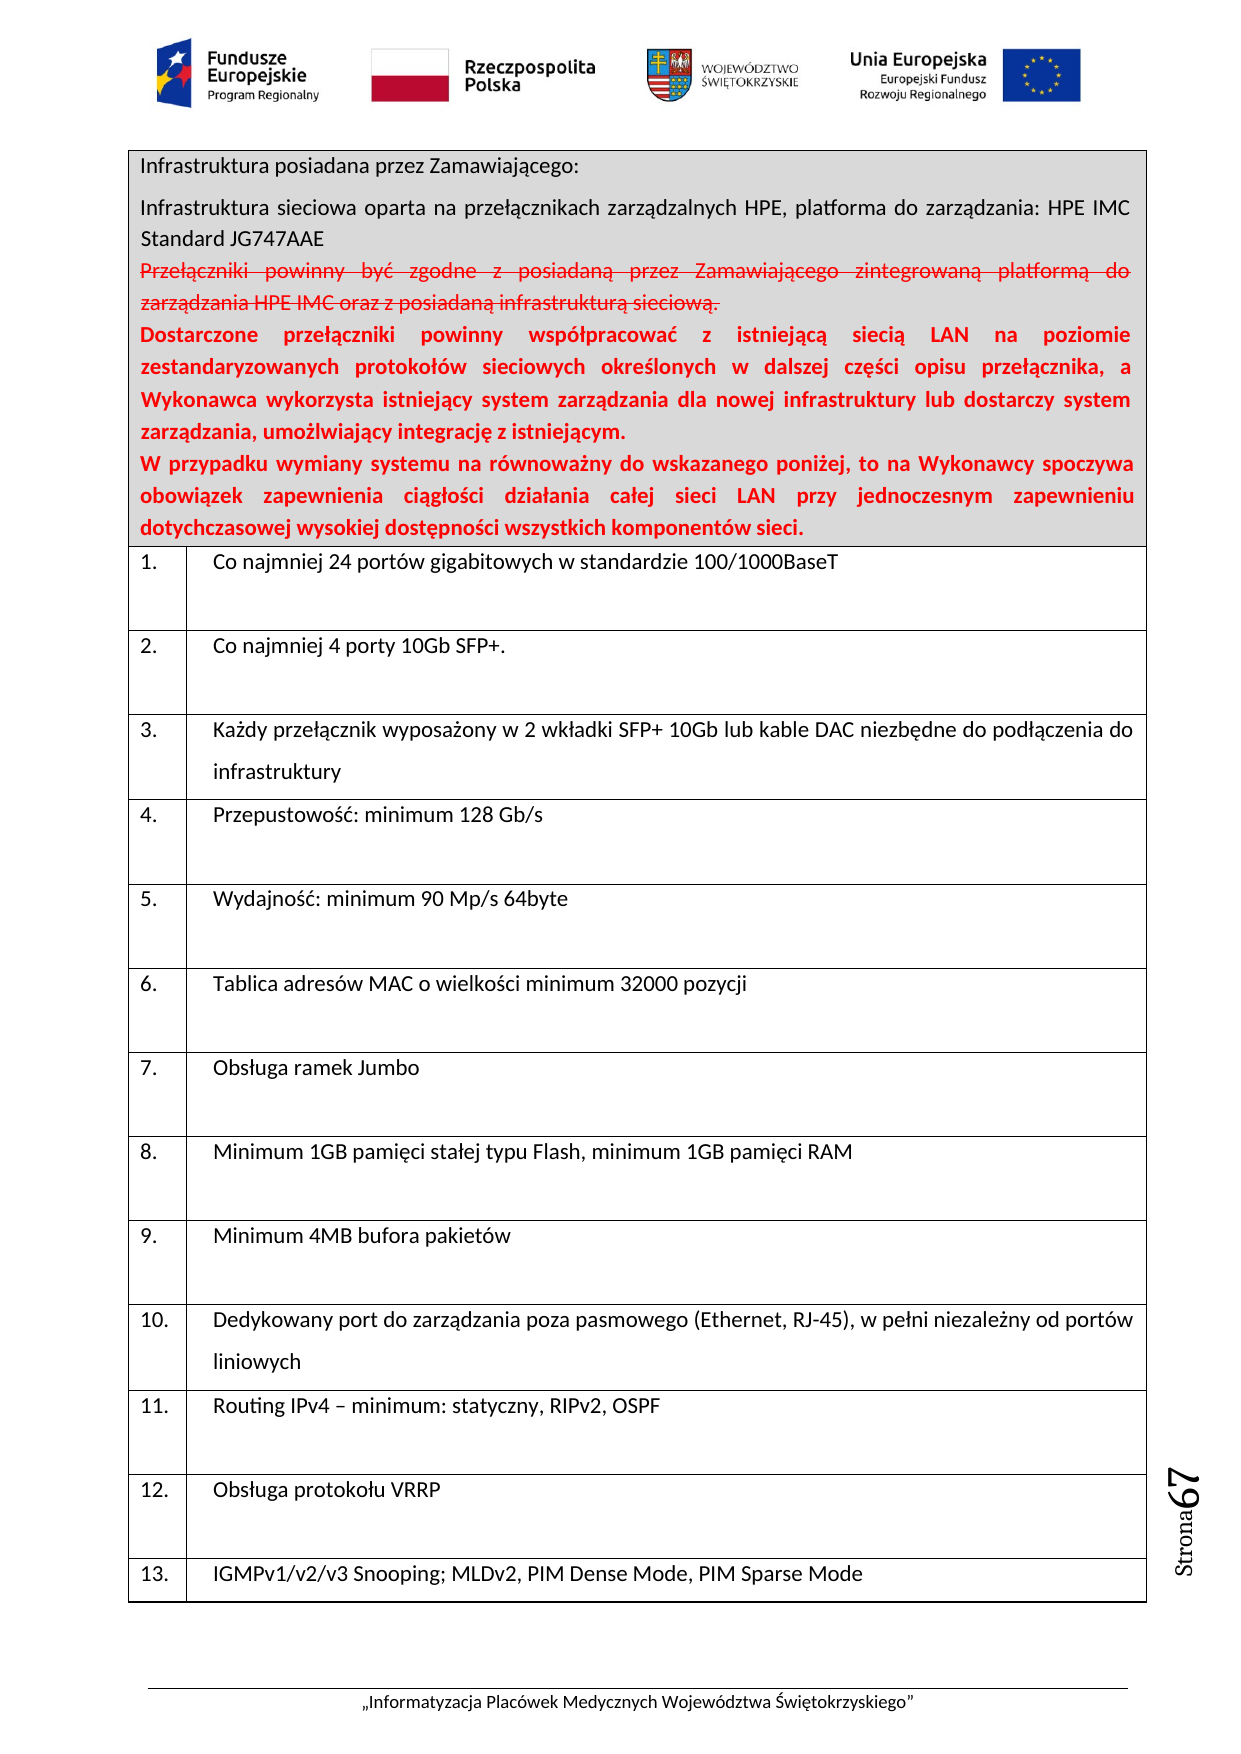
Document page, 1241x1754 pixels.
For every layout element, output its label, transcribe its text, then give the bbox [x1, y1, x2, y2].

table_cell [129, 547, 186, 630]
table_cell [129, 1221, 186, 1304]
table_cell Minimum 4MB bufora pakietów [187, 1221, 1146, 1304]
table_cell Co najmniej 24 portów gigabitowych w standardzie 100/1000BaseT [187, 547, 1146, 630]
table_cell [187, 1559, 1146, 1601]
table_cell Infrastruktura posiadana przez Zamawiającego: Infrastruktura sieciowa oparta na przełącznikach zarządzalnych HPE, platforma do zarządzania: HPE IMC Standard JG747AAE Przełączniki powinny być zgodne z posiadaną przez Zamawiającego zintegrowaną platformą do zarządzania HPE IMC oraz z posiadaną infrastrukturą sieciową. Dostarczone przełączniki powinny współpracować z istniejącą siecią LAN na poziomie zestandaryzowanych protokołów sieciowych określonych w dalszej części opisu przełącznika, a Wykonawca wykorzysta istniejący system zarządzania dla nowej infrastruktury lub dostarczy system zarządzania, umożlwiający integrację z istniejącym. W przypadku wymiany systemu na równoważny do wskazanego poniżej, to na Wykonawcy spoczywa obowiązek zapewnienia ciągłości działania całej sieci LAN przy jednoczesnym zapewnieniu dotychczasowej wysokiej dostępności wszystkich komponentów sieci. [129, 151, 1146, 546]
table_cell Tablica adresów MAC o wielkości minimum 32000 pozycji [187, 969, 1146, 1052]
table_cell [129, 1305, 186, 1390]
table_cell [129, 800, 186, 883]
table_cell [129, 1137, 186, 1220]
picture [147, 29, 1088, 115]
table_cell [129, 1475, 186, 1558]
table_cell Dedykowany port do zarządzania poza pasmowego (Ethernet, RJ-45), w pełni niezależny od portów liniowych [187, 1305, 1146, 1390]
table_cell Wydajność: minimum 90 Mp/s 64byte [187, 885, 1146, 968]
table_cell [129, 885, 186, 968]
table_cell Każdy przełącznik wyposażony w 2 wkładki SFP+ 10Gb lub kable DAC niezbędne do podłączenia do infrastruktury [187, 715, 1146, 799]
table_cell [129, 969, 186, 1052]
table_cell [129, 715, 186, 799]
table_cell [129, 1391, 186, 1474]
table_cell Co najmniej 4 porty 10Gb SFP+. [187, 631, 1146, 714]
table_cell Przepustowość: minimum 128 Gb/s [187, 800, 1146, 883]
table_cell [129, 1053, 186, 1136]
table_cell [129, 1559, 186, 1601]
table_cell Routing IPv4 – minimum: statyczny, RIPv2, OSPF [187, 1391, 1146, 1474]
table_cell [129, 631, 186, 714]
table_cell Obsługa ramek Jumbo [187, 1053, 1146, 1136]
table_cell Obsługa protokołu VRRP [187, 1475, 1146, 1558]
table_cell Minimum 1GB pamięci stałej typu Flash, minimum 1GB pamięci RAM [187, 1137, 1146, 1220]
